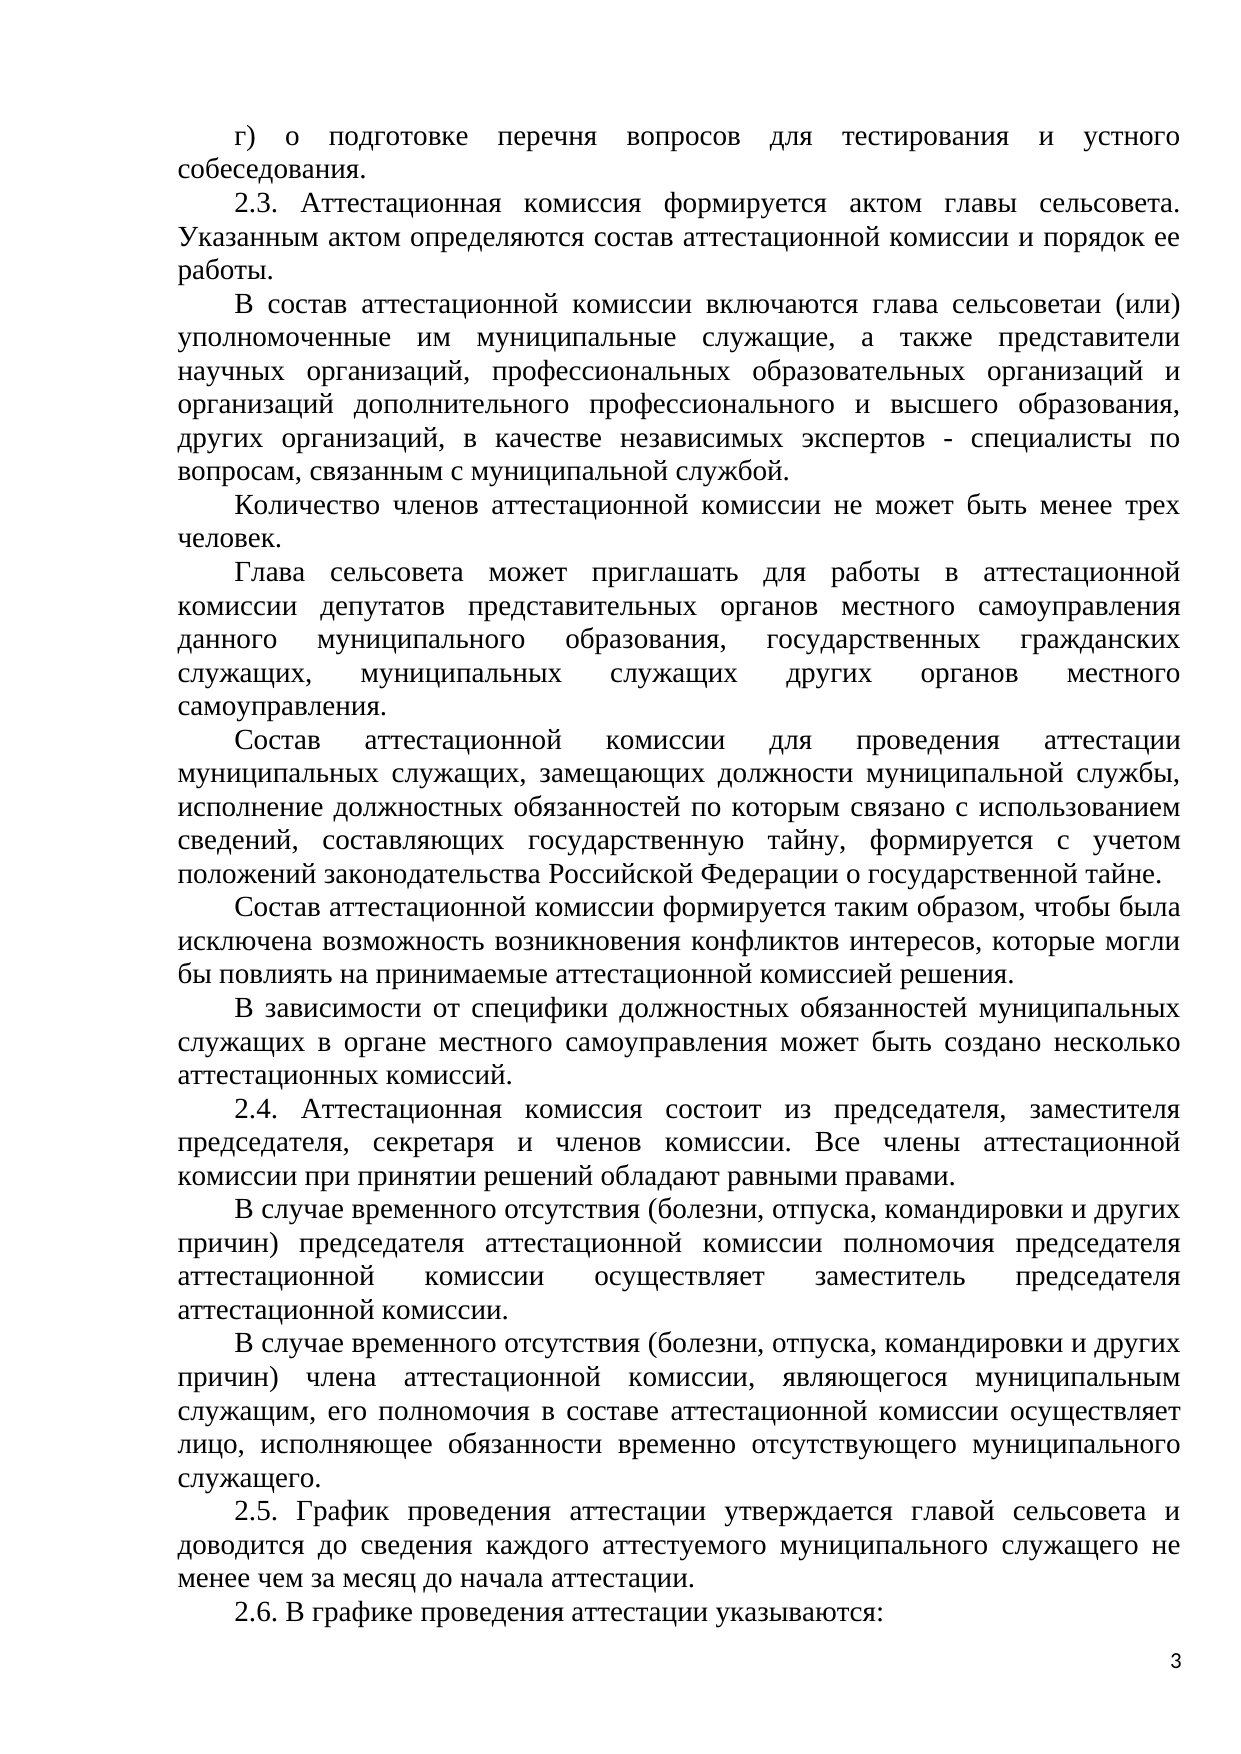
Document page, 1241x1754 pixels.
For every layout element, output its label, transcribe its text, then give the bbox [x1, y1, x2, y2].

text 2.4. Аттестационная комиссия состоит из председателя, заместителя председателя, секретаря и членов комиссии. Все члены аттестационной комиссии при принятии решений обладают равными правами. [177, 1091, 1181, 1191]
text В состав аттестационной комиссии включаются глава сельсоветаи (или) уполномоченные им муниципальные служащие, а также представители научных организаций, профессиональных образовательных организаций и организаций дополнительного профессионального и высшего образования, других организаций, в качестве независимых экспертов - специалисты по вопросам, связанным с муниципальной службой. [177, 286, 1181, 487]
text В случае временного отсутствия (болезни, отпуска, командировки и других причин) члена аттестационной комиссии, являющегося муниципальным служащим, его полномочия в составе аттестационной комиссии осуществляет лицо, исполняющее обязанности временно отсутствующего муниципального служащего. [177, 1326, 1181, 1493]
text В случае временного отсутствия (болезни, отпуска, командировки и других причин) председателя аттестационной комиссии полномочия председателя аттестационной комиссии осуществляет заместитель председателя аттестационной комиссии. [177, 1191, 1181, 1326]
text 2.5. График проведения аттестации утверждается главой сельсовета и доводится до сведения каждого аттестуемого муниципального служащего не менее чем за месяц до начала аттестации. [177, 1493, 1181, 1594]
text В зависимости от специфики должностных обязанностей муниципальных служащих в органе местного самоуправления может быть создано несколько аттестационных комиссий. [177, 990, 1181, 1091]
text Количество членов аттестационной комиссии не может быть менее трех человек. [177, 487, 1181, 554]
text Состав аттестационной комиссии для проведения аттестации муниципальных служащих, замещающих должности муниципальной службы, исполнение должностных обязанностей по которым связано с использованием сведений, составляющих государственную тайну, формируется с учетом положений законодательства Российской Федерации о государственной тайне. [177, 722, 1181, 889]
text г) о подготовке перечня вопросов для тестирования и устного собеседования. [177, 118, 1181, 185]
text 2.6. В графике проведения аттестации указываются: [177, 1594, 1181, 1627]
text Состав аттестационной комиссии формируется таким образом, чтобы была исключена возможность возникновения конфликтов интересов, которые могли бы повлиять на принимаемые аттестационной комиссией решения. [177, 889, 1181, 990]
text Глава сельсовета может приглашать для работы в аттестационной комиссии депутатов представительных органов местного самоуправления данного муниципального образования, государственных гражданских служащих, муниципальных служащих других органов местного самоуправления. [177, 554, 1181, 722]
text 2.3. Аттестационная комиссия формируется актом главы сельсовета. Указанным актом определяются состав аттестационной комиссии и порядок ее работы. [177, 185, 1181, 286]
